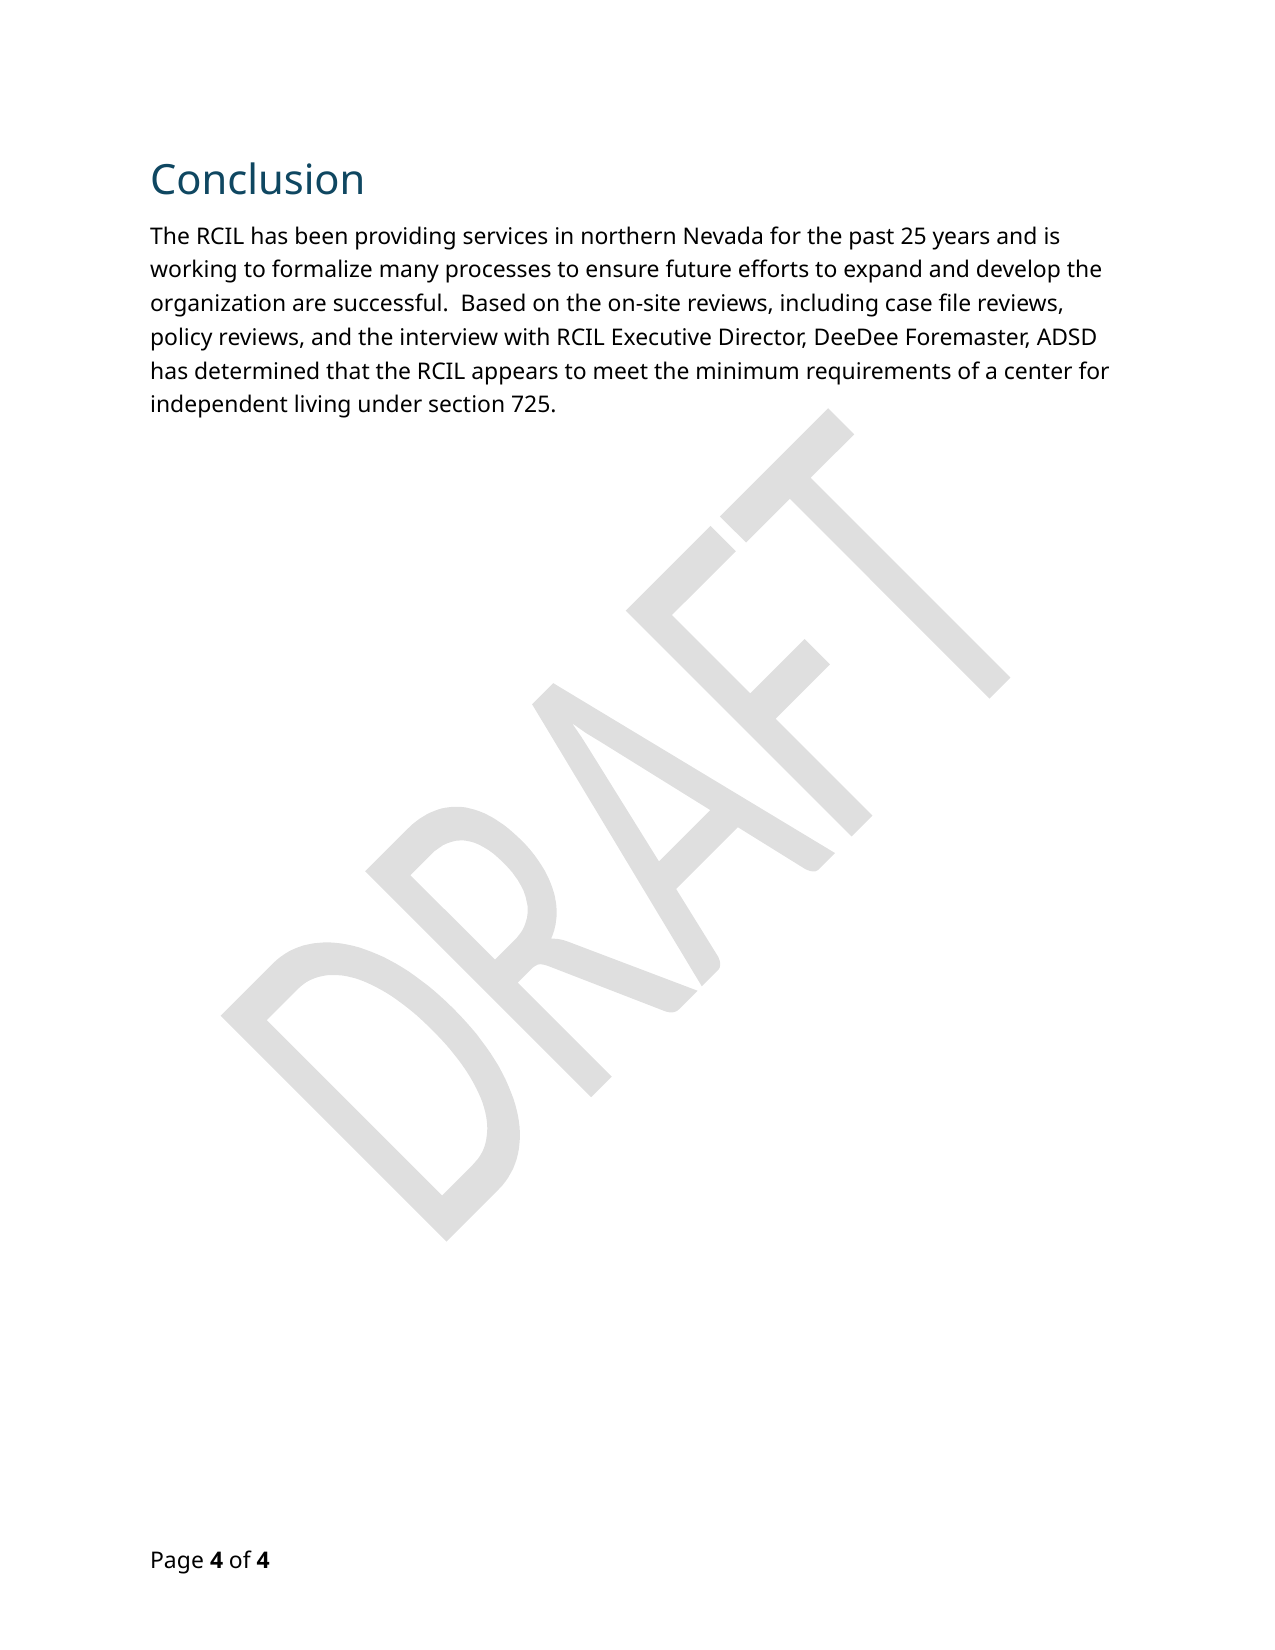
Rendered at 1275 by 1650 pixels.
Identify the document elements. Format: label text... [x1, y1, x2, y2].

text The RCIL has been providing services in northern Nevada for the past 25 years and is working to formalize many processes to ensure future efforts to expand and develop the organization are successful. Based on the on-site reviews, including case file reviews, policy reviews, and the interview with RCIL Executive Director, DeeDee Foremaster, ADSD has determined that the RCIL appears to meet the minimum requirements of a center for independent living under section 725. [150, 219, 1125, 419]
subtitle Conclusion [150, 150, 1125, 207]
